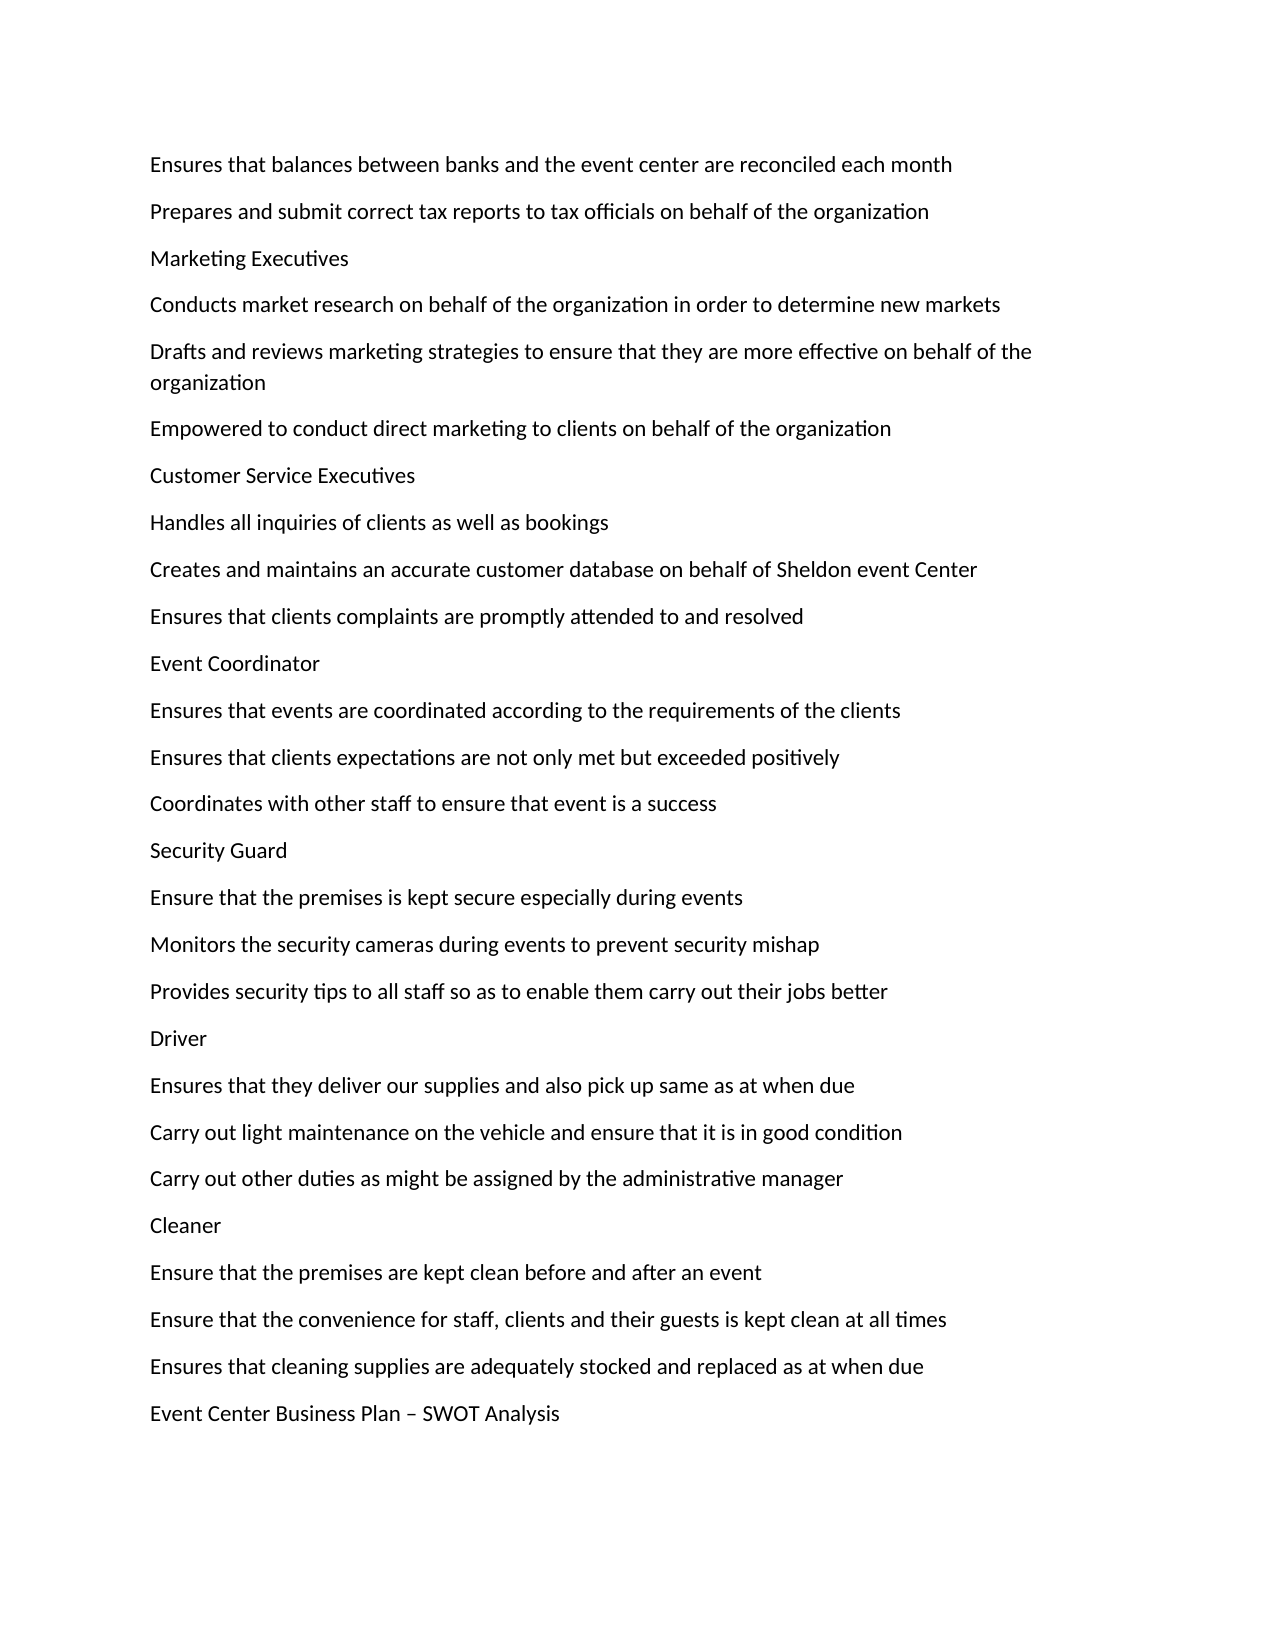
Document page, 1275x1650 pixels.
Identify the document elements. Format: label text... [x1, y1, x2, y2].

text Security Guard [150, 836, 1125, 864]
text Ensures that balances between banks and the event center are reconciled each month [150, 150, 1125, 178]
text Ensure that the premises is kept secure especially during events [150, 883, 1125, 911]
text Creates and maintains an accurate customer database on behalf of Sheldon event Center [150, 555, 1125, 583]
text Event Coordinator [150, 649, 1125, 677]
text Carry out light maintenance on the vehicle and ensure that it is in good condition [150, 1118, 1125, 1146]
text Ensures that cleaning supplies are adequately stocked and replaced as at when due [150, 1352, 1125, 1380]
text Handles all inquiries of clients as well as bookings [150, 508, 1125, 536]
text Cleaner [150, 1211, 1125, 1239]
text Ensure that the convenience for staff, clients and their guests is kept clean at all times [150, 1305, 1125, 1333]
text Prepares and submit correct tax reports to tax officials on behalf of the organization [150, 197, 1125, 225]
text Driver [150, 1024, 1125, 1052]
text Empowered to conduct direct marketing to clients on behalf of the organization [150, 414, 1125, 443]
text Drafts and reviews marketing strategies to ensure that they are more effective on behalf of the organization [150, 337, 1125, 396]
text Monitors the security cameras during events to prevent security mishap [150, 930, 1125, 958]
text Conducts market research on behalf of the organization in order to determine new markets [150, 291, 1125, 319]
text Customer Service Executives [150, 461, 1125, 489]
text Ensure that the premises are kept clean before and after an event [150, 1258, 1125, 1286]
text Ensures that events are coordinated according to the requirements of the clients [150, 696, 1125, 724]
text Carry out other duties as might be assigned by the administrative manager [150, 1164, 1125, 1193]
text Ensures that clients complaints are promptly attended to and resolved [150, 602, 1125, 630]
text Ensures that they deliver our supplies and also pick up same as at when due [150, 1071, 1125, 1099]
text Ensures that clients expectations are not only met but exceeded positively [150, 743, 1125, 771]
text Marketing Executives [150, 244, 1125, 272]
text Coordinates with other staff to ensure that event is a success [150, 789, 1125, 818]
text Provides security tips to all staff so as to enable them carry out their jobs better [150, 977, 1125, 1005]
text Event Center Business Plan – SWOT Analysis [150, 1399, 1125, 1427]
